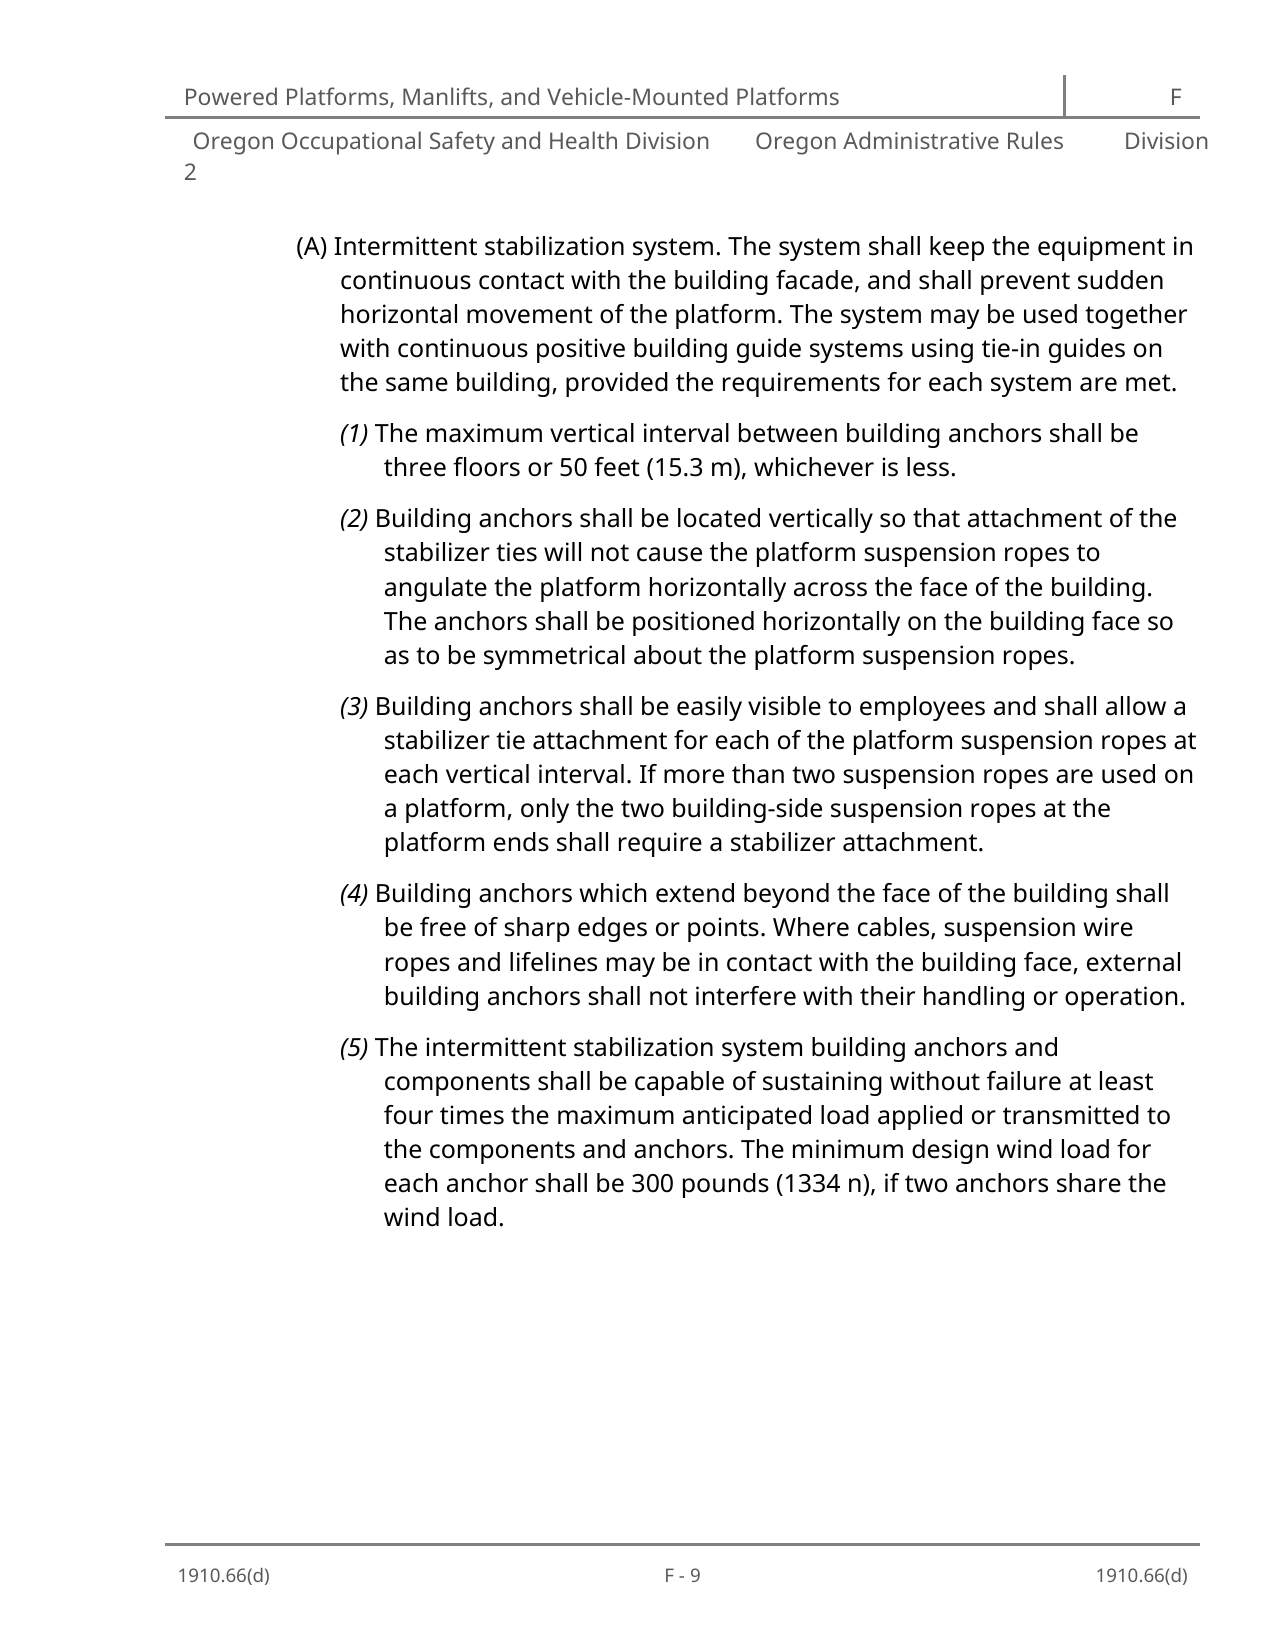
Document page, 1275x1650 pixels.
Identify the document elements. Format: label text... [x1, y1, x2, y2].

list (1) The maximum vertical interval between building anchors shall be three floors or 50 feet (15.3 m), whichever is less. [340, 416, 1200, 484]
list (5) The intermittent stabilization system building anchors and components shall be capable of sustaining without failure at least four times the maximum anticipated load applied or transmitted to the components and anchors. The minimum design wind load for each anchor shall be 300 pounds (1334 n), if two anchors share the wind load. [340, 1029, 1200, 1234]
list (2) Building anchors shall be located vertically so that attachment of the stabilizer ties will not cause the platform suspension ropes to angulate the platform horizontally across the face of the building. The anchors shall be positioned horizontally on the building face so as to be symmetrical about the platform suspension ropes. [340, 501, 1200, 671]
list (3) Building anchors shall be easily visible to employees and shall allow a stabilizer tie attachment for each of the platform suspension ropes at each vertical interval. If more than two suspension ropes are used on a platform, only the two building-side suspension ropes at the platform ends shall require a stabilizer attachment. [340, 688, 1200, 859]
list (A) Intermittent stabilization system. The system shall keep the equipment in continuous contact with the building facade, and shall prevent sudden horizontal movement of the platform. The system may be used together with continuous positive building guide systems using tie-in guides on the same building, provided the requirements for each system are met. [296, 225, 1200, 398]
list (4) Building anchors which extend beyond the face of the building shall be free of sharp edges or points. Where cables, suspension wire ropes and lifelines may be in contact with the building face, external building anchors shall not interfere with their handling or operation. [340, 876, 1200, 1012]
